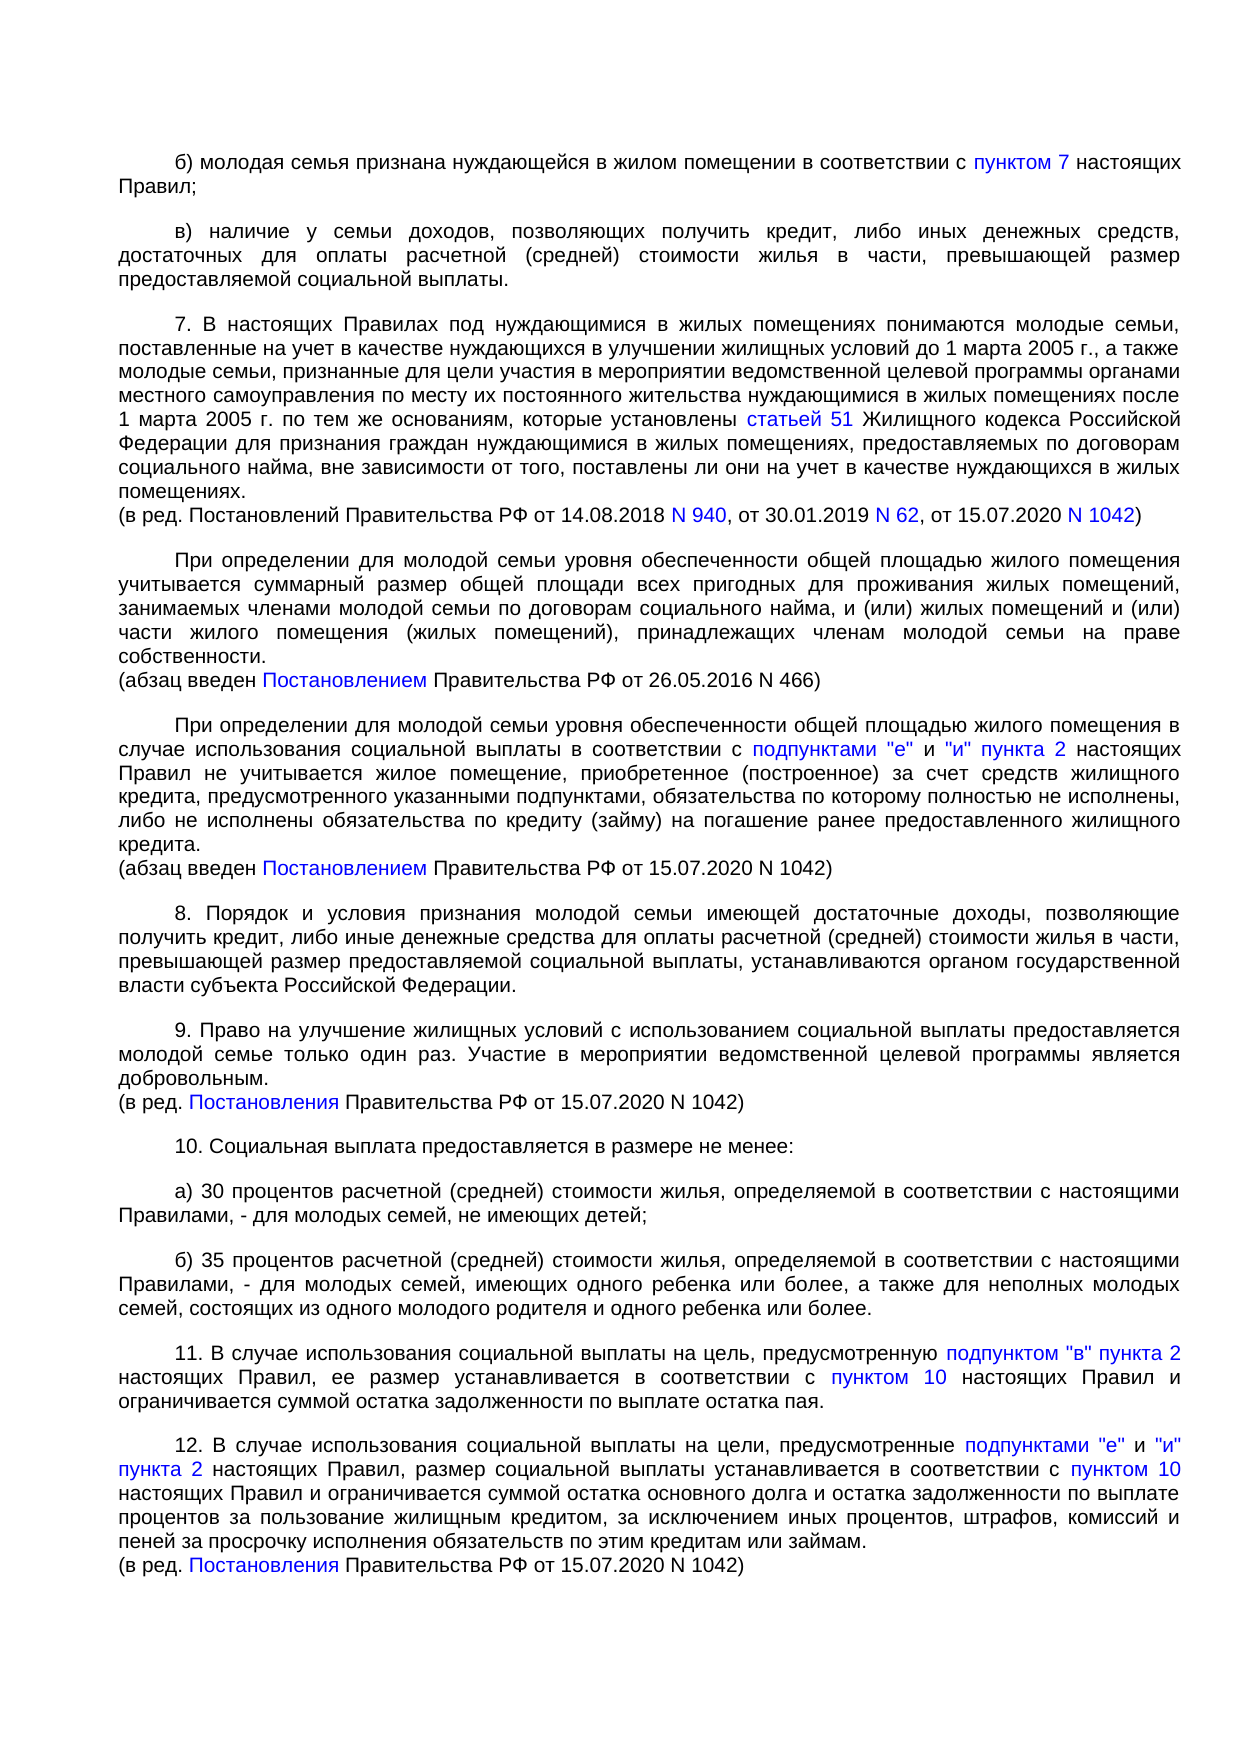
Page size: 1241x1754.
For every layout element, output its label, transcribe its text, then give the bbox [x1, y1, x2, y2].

text 8. Порядок и условия признания молодой семьи имеющей достаточные доходы, позволяющие получить кредит, либо иные денежные средства для оплаты расчетной (средней) стоимости жилья в части, превышающей размер предоставляемой социальной выплаты, устанавливаются органом государственной власти субъекта Российской Федерации. [118, 901, 1181, 997]
text (в ред. Постановления Правительства РФ от 15.07.2020 N 1042) [118, 1089, 1181, 1113]
text (абзац введен Постановлением Правительства РФ от 26.05.2016 N 466) [118, 668, 1181, 692]
text 11. В случае использования социальной выплаты на цель, предусмотренную подпунктом "в" пункта 2 настоящих Правил, ее размер устанавливается в соответствии с пунктом 10 настоящих Правил и ограничивается суммой остатка задолженности по выплате остатка пая. [118, 1341, 1181, 1412]
text При определении для молодой семьи уровня обеспеченности общей площадью жилого помещения учитывается суммарный размер общей площади всех пригодных для проживания жилых помещений, занимаемых членами молодой семьи по договорам социального найма, и (или) жилых помещений и (или) части жилого помещения (жилых помещений), принадлежащих членам молодой семьи на праве собственности. [118, 548, 1181, 668]
text (в ред. Постановлений Правительства РФ от 14.08.2018 N 940, от 30.01.2019 N 62, от 15.07.2020 N 1042) [118, 503, 1181, 527]
text 7. В настоящих Правилах под нуждающимися в жилых помещениях понимаются молодые семьи, поставленные на учет в качестве нуждающихся в улучшении жилищных условий до 1 марта 2005 г., а также молодые семьи, признанные для цели участия в мероприятии ведомственной целевой программы органами местного самоуправления по месту их постоянного жительства нуждающимися в жилых помещениях после 1 марта 2005 г. по тем же основаниям, которые установлены статьей 51 Жилищного кодекса Российской Федерации для признания граждан нуждающимися в жилых помещениях, предоставляемых по договорам социального найма, вне зависимости от того, поставлены ли они на учет в качестве нуждающихся в жилых помещениях. [118, 311, 1181, 503]
text в) наличие у семьи доходов, позволяющих получить кредит, либо иных денежных средств, достаточных для оплаты расчетной (средней) стоимости жилья в части, превышающей размер предоставляемой социальной выплаты. [118, 219, 1181, 291]
text (абзац введен Постановлением Правительства РФ от 15.07.2020 N 1042) [118, 856, 1181, 880]
text 12. В случае использования социальной выплаты на цели, предусмотренные подпунктами "е" и "и" пункта 2 настоящих Правил, размер социальной выплаты устанавливается в соответствии с пунктом 10 настоящих Правил и ограничивается суммой остатка основного долга и остатка задолженности по выплате процентов за пользование жилищным кредитом, за исключением иных процентов, штрафов, комиссий и пеней за просрочку исполнения обязательств по этим кредитам или займам. [118, 1433, 1181, 1553]
text (в ред. Постановления Правительства РФ от 15.07.2020 N 1042) [118, 1553, 1181, 1577]
text 9. Право на улучшение жилищных условий с использованием социальной выплаты предоставляется молодой семье только один раз. Участие в мероприятии ведомственной целевой программы является добровольным. [118, 1018, 1181, 1089]
text б) молодая семья признана нуждающейся в жилом помещении в соответствии с пунктом 7 настоящих Правил; [118, 150, 1181, 198]
text а) 30 процентов расчетной (средней) стоимости жилья, определяемой в соответствии с настоящими Правилами, - для молодых семей, не имеющих детей; [118, 1179, 1181, 1227]
text б) 35 процентов расчетной (средней) стоимости жилья, определяемой в соответствии с настоящими Правилами, - для молодых семей, имеющих одного ребенка или более, а также для неполных молодых семей, состоящих из одного молодого родителя и одного ребенка или более. [118, 1248, 1181, 1320]
text 10. Социальная выплата предоставляется в размере не менее: [118, 1134, 1181, 1158]
text При определении для молодой семьи уровня обеспеченности общей площадью жилого помещения в случае использования социальной выплаты в соответствии с подпунктами "е" и "и" пункта 2 настоящих Правил не учитывается жилое помещение, приобретенное (построенное) за счет средств жилищного кредита, предусмотренного указанными подпунктами, обязательства по которому полностью не исполнены, либо не исполнены обязательства по кредиту (займу) на погашение ранее предоставленного жилищного кредита. [118, 712, 1181, 856]
